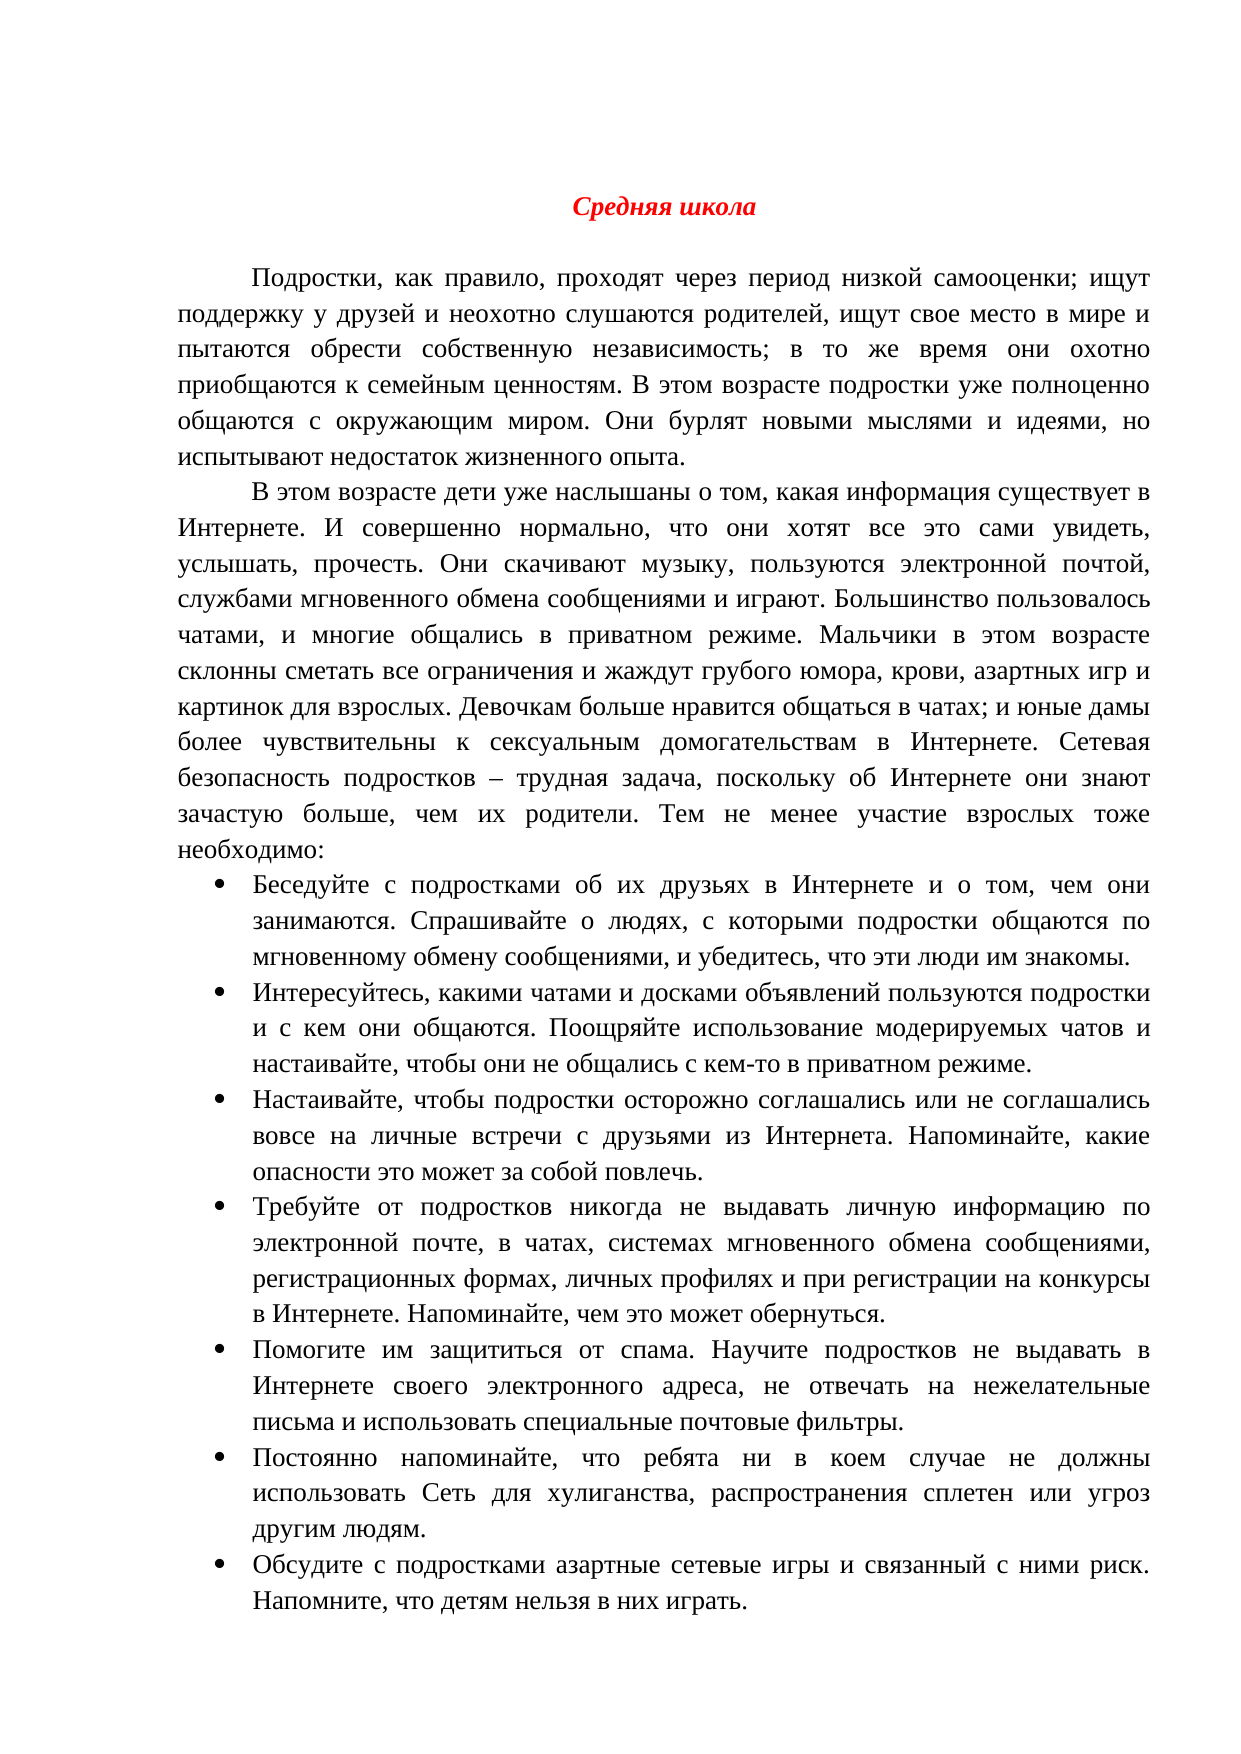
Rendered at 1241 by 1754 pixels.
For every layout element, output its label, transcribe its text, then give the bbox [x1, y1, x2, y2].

list Требуйте от подростков никогда не выдавать личную информацию по электронной почте, в чатах, системах мгновенного обмена сообщениями, регистрационных формах, личных профилях и при регистрации на конкурсы в Интернете. Напоминайте, чем это может обернуться. [215, 1190, 1152, 1329]
text Средняя школа [177, 189, 1152, 221]
text Подростки, как правило, проходят через период низкой самооценки; ищут поддержку у друзей и неохотно слушаются родителей, ищут свое место в мире и пытаются обрести собственную независимость; в то же время они охотно приобщаются к семейным ценностям. В этом возрасте подростки уже полноценно общаются с окружающим миром. Они бурлят новыми мыслями и идеями, но испытывают недостаток жизненного опыта. [177, 261, 1152, 471]
list Настаивайте, чтобы подростки осторожно соглашались или не соглашались вовсе на личные встречи с друзьями из Интернета. Напоминайте, какие опасности это может за собой повлечь. [215, 1083, 1152, 1186]
list Беседуйте с подростками об их друзьях в Интернете и о том, чем они занимаются. Спрашивайте о людях, с которыми подростки общаются по мгновенному обмену сообщениями, и убедитесь, что эти люди им знакомы. [215, 868, 1152, 971]
list Интересуйтесь, какими чатами и досками объявлений пользуются подростки и с кем они общаются. Поощряйте использование модерируемых чатов и настаивайте, чтобы они не общались с кем-то в приватном режиме. [215, 976, 1152, 1078]
list Помогите им защититься от спама. Научите подростков не выдавать в Интернете своего электронного адреса, не отвечать на нежелательные письма и использовать специальные почтовые фильтры. [215, 1333, 1152, 1436]
text В этом возрасте дети уже наслышаны о том, какая информация существует в Интернете. И совершенно нормально, что они хотят все это сами увидеть, услышать, прочесть. Они скачивают музыку, пользуются электронной почтой, службами мгновенного обмена сообщениями и играют. Большинство пользовалось чатами, и многие общались в приватном режиме. Мальчики в этом возрасте склонны сметать все ограничения и жаждут грубого юмора, крови, азартных игр и картинок для взрослых. Девочкам больше нравится общаться в чатах; и юные дамы более чувствительны к сексуальным домогательствам в Интернете. Сетевая безопасность подростков – трудная задача, поскольку об Интернете они знают зачастую больше, чем их родители. Тем не менее участие взрослых тоже необходимо: [177, 475, 1152, 864]
list Постоянно напоминайте, что ребята ни в коем случае не должны использовать Сеть для хулиганства, распространения сплетен или угроз другим людям. [215, 1441, 1152, 1543]
list Обсудите с подростками азартные сетевые игры и связанный с ними риск. Напомните, что детям нельзя в них играть. [215, 1548, 1152, 1615]
